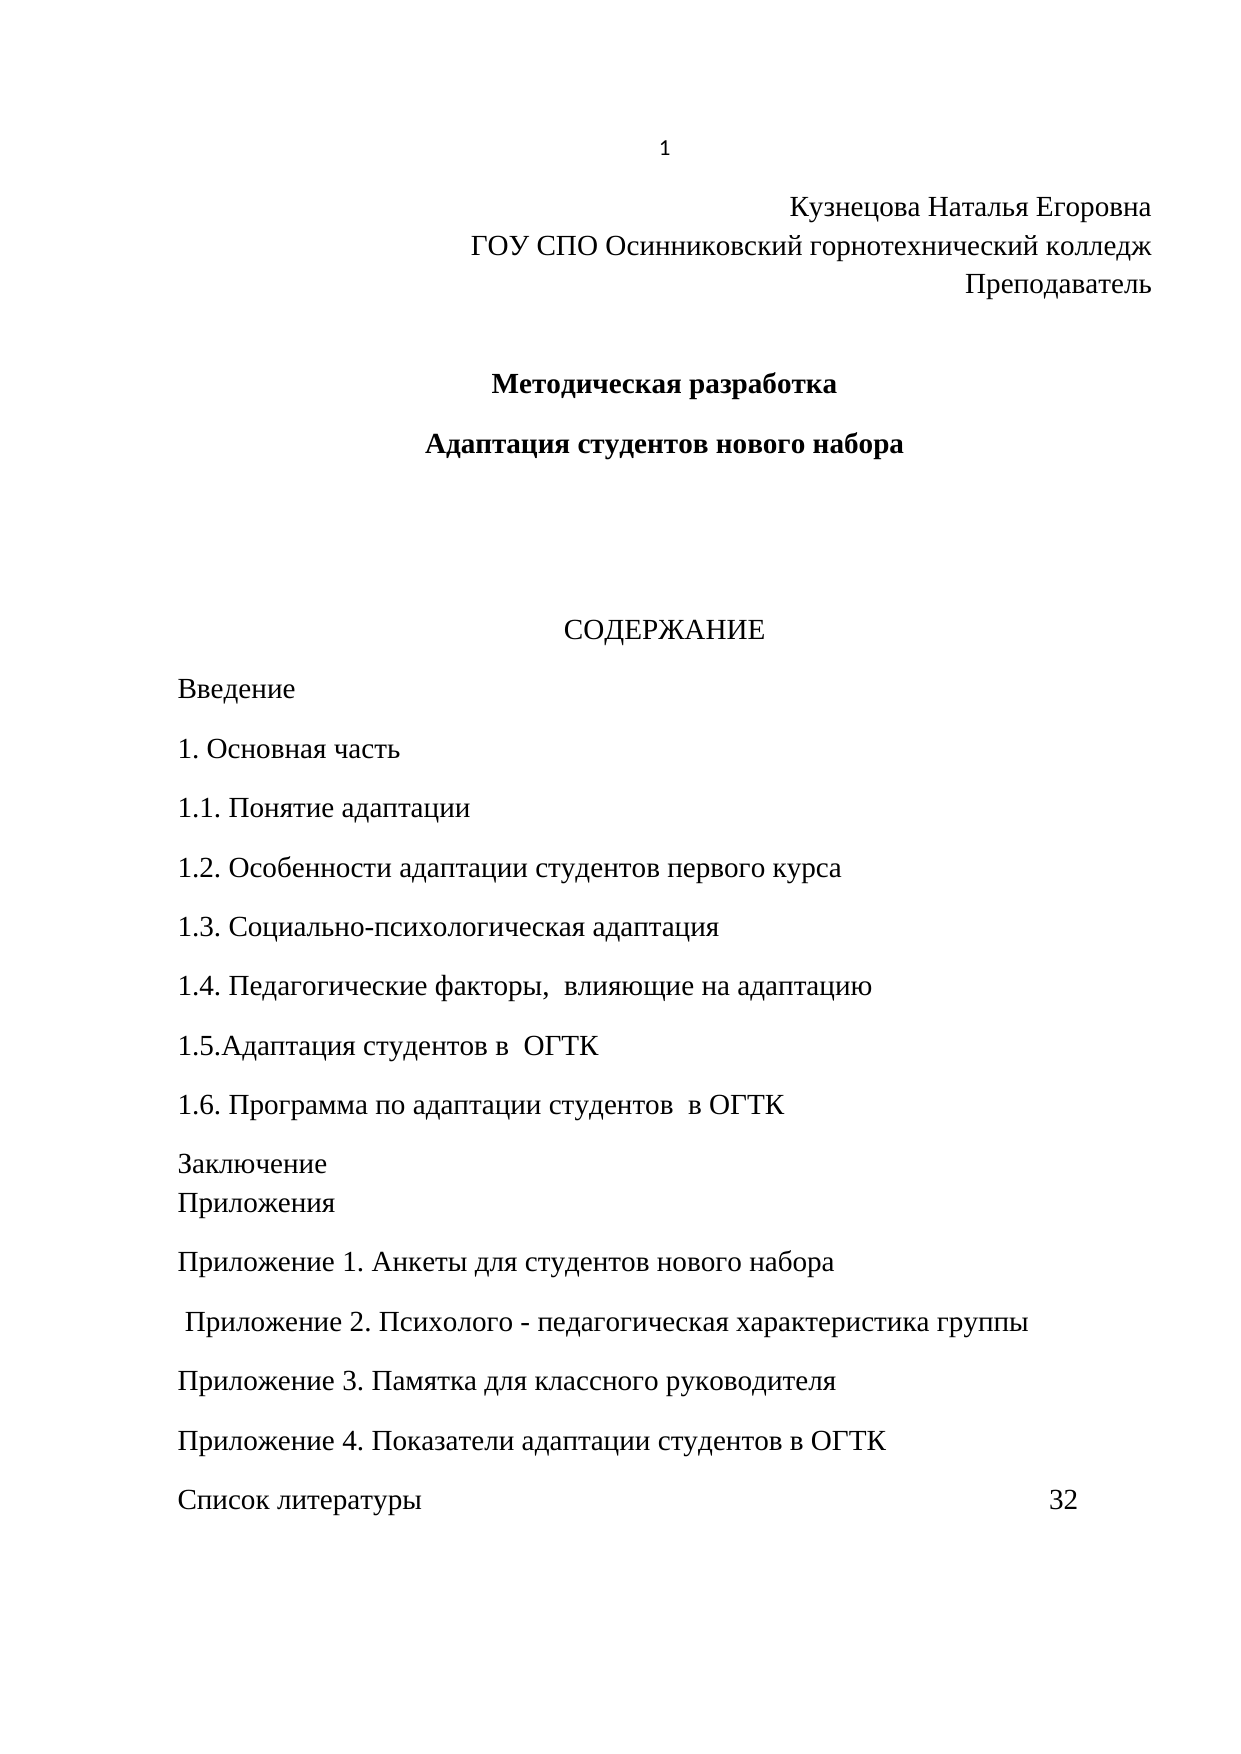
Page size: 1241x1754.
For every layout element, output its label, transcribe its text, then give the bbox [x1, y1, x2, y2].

text Кузнецова Наталья Егоровна [177, 189, 1152, 223]
text 1. Основная часть [177, 731, 1152, 764]
text Заключение Приложения [177, 1147, 1152, 1219]
text 1.1. Понятие адаптации [177, 790, 1152, 824]
text Приложение 1. Анкеты для студентов нового набора [177, 1244, 1152, 1278]
text 1.2. Особенности адаптации студентов первого курса [177, 850, 1152, 883]
text Приложение 2. Психолого - педагогическая характеристика группы [177, 1304, 1152, 1337]
text Адаптация студентов нового набора [177, 426, 1152, 459]
text Приложение 4. Показатели адаптации студентов в ОГТК [177, 1423, 1152, 1456]
text ГОУ СПО Осинниковский горнотехнический колледж [177, 228, 1152, 261]
text Список литературы 32 [177, 1482, 1152, 1516]
text 1.4. Педагогические факторы, влияющие на адаптацию [177, 968, 1152, 1002]
text Приложение 3. Памятка для классного руководителя [177, 1363, 1152, 1397]
text Методическая разработка [177, 367, 1152, 400]
text 1.6. Программа по адаптации студентов в ОГТК [177, 1087, 1152, 1121]
text СОДЕРЖАНИЕ [177, 612, 1152, 646]
text 1.3. Социально-психологическая адаптация [177, 909, 1152, 943]
text Преподаватель [177, 266, 1152, 300]
text Введение [177, 672, 1152, 705]
text 1.5.Адаптация студентов в ОГТК [177, 1028, 1152, 1061]
